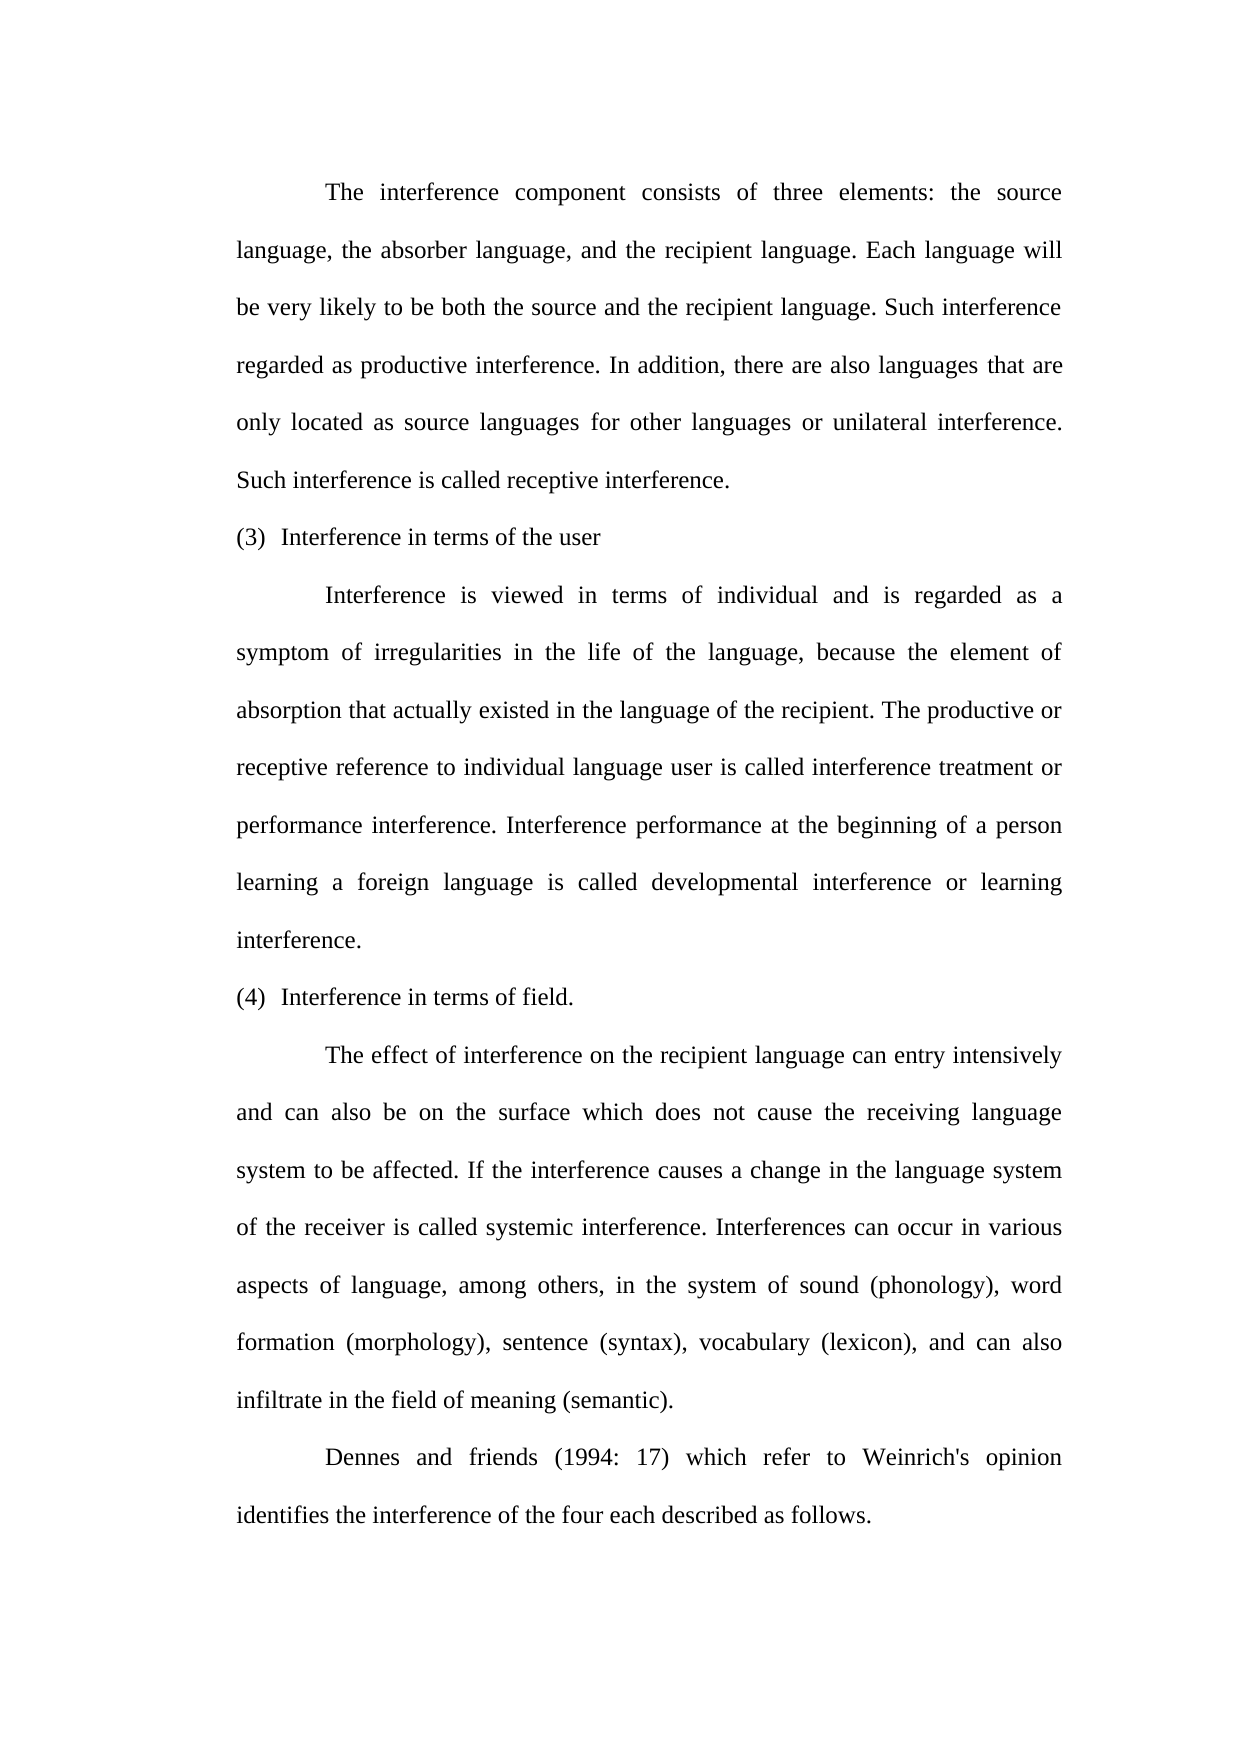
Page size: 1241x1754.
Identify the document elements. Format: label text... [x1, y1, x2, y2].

list Interference in terms of the user [236, 522, 1063, 551]
text Dennes and friends (1994: 17) which refer to Weinrich's opinion identifies the interference of the four each described as follows. [236, 1442, 1063, 1528]
text The effect of interference on the recipient language can entry intensively and can also be on the surface which does not cause the receiving language system to be affected. If the interference causes a change in the language system of the receiver is called systemic interference. Interferences can occur in various aspects of language, among others, in the system of sound (phonology), word formation (morphology), sentence (syntax), vocabulary (lexicon), and can also infiltrate in the field of meaning (semantic). [236, 1040, 1063, 1413]
text Interference is viewed in terms of individual and is regarded as a symptom of irregularities in the life of the language, because the element of absorption that actually existed in the language of the recipient. The productive or receptive reference to individual language user is called interference treatment or performance interference. Interference performance at the beginning of a person learning a foreign language is called developmental interference or learning interference. [236, 580, 1063, 953]
text The interference component consists of three elements: the source language, the absorber language, and the recipient language. Each language will be very likely to be both the source and the recipient language. Such interference regarded as productive interference. In addition, there are also languages ​​that are only located as source languages ​​for other languages ​​or unilateral interference. Such interference is called receptive interference. [236, 177, 1063, 493]
list Interference in terms of field. [236, 982, 1063, 1011]
